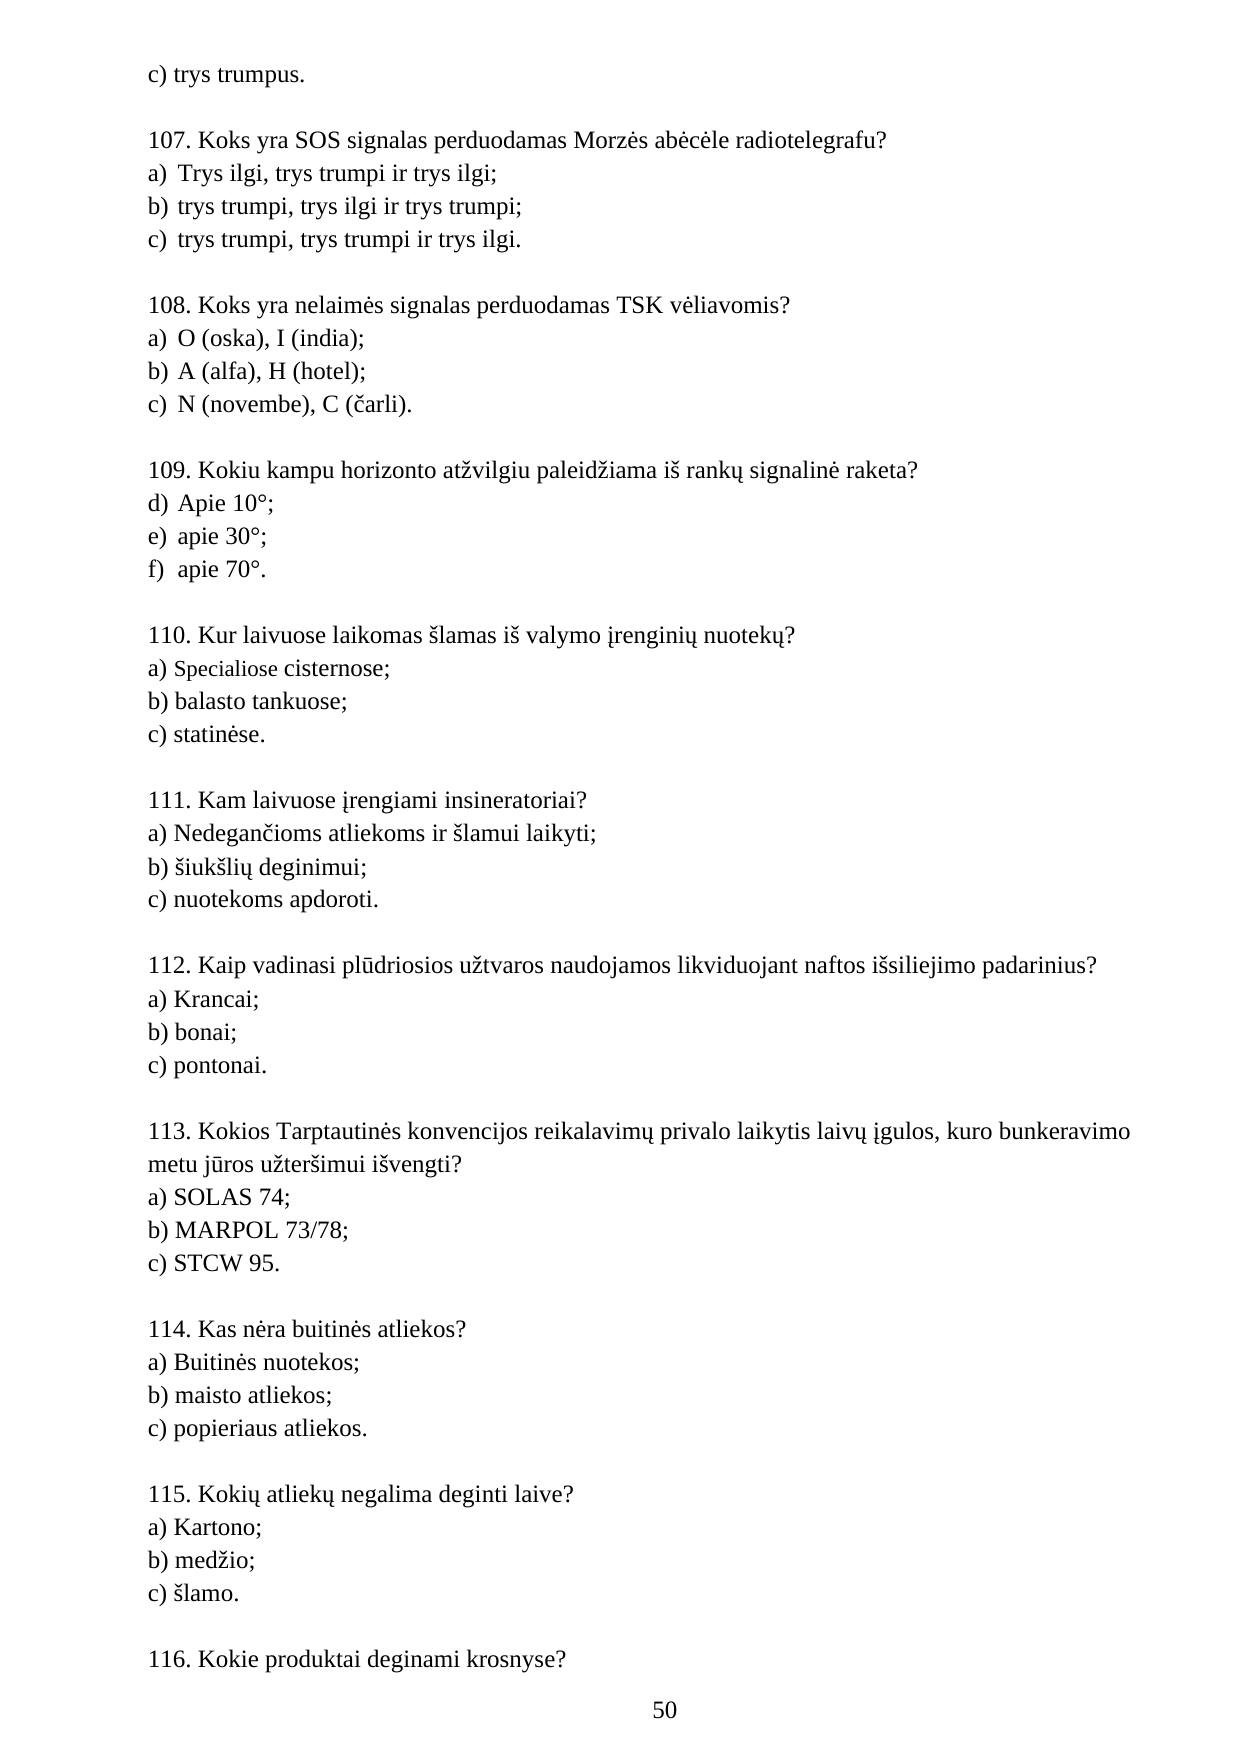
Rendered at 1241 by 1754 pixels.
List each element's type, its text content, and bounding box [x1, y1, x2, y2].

list apie 70°. [148, 554, 1181, 583]
text 108. Koks yra nelaimės signalas perduodamas TSK vėliavomis? [148, 290, 1181, 319]
text 109. Kokiu kampu horizonto atžvilgiu paleidžiama iš rankų signalinė raketa? [148, 455, 1181, 484]
text 115. Kokių atliekų negalima deginti laive? [148, 1479, 1181, 1508]
list O (oska), I (india); [148, 323, 1181, 352]
list A (alfa), H (hotel); [148, 356, 1181, 385]
text 110. Kur laivuose laikomas šlamas iš valymo įrenginių nuotekų? [148, 620, 1181, 649]
text b) MARPOL 73/78; [148, 1215, 1181, 1243]
text c) pontonai. [148, 1050, 1181, 1078]
text a) Krancai; [148, 984, 1181, 1012]
text c) popieriaus atliekos. [148, 1413, 1181, 1442]
list 114. Kas nėra buitinės atliekos? [148, 1314, 1181, 1343]
text a) Kartono; [148, 1512, 1181, 1541]
text 112. Kaip vadinasi plūdriosios užtvaros naudojamos likviduojant naftos išsiliejimo padarinius? [148, 951, 1181, 979]
list Trys ilgi, trys trumpi ir trys ilgi; [148, 158, 1181, 187]
list b) maisto atliekos; [148, 1380, 1181, 1409]
text c) trys trumpus. [148, 59, 1181, 88]
list trys trumpi, trys ilgi ir trys trumpi; [148, 191, 1181, 220]
text 116. Kokie produktai deginami krosnyse? [148, 1644, 1181, 1673]
list Apie 10°; [148, 488, 1181, 517]
text b) medžio; [148, 1545, 1181, 1574]
text a) Nedegančioms atliekoms ir šlamui laikyti; [148, 818, 1181, 847]
text a) Specialiose cisternose; [148, 653, 1181, 682]
text b) balasto tankuose; [148, 686, 1181, 715]
list N (novembe), C (čarli). [148, 389, 1181, 418]
text c) nuotekoms apdoroti. [148, 884, 1181, 913]
text 111. Kam laivuose įrengiami insineratoriai? [148, 786, 1181, 814]
text c) statinėse. [148, 719, 1181, 748]
text a) SOLAS 74; [148, 1182, 1181, 1211]
list trys trumpi, trys trumpi ir trys ilgi. [148, 224, 1181, 253]
text b) šiukšlių deginimui; [148, 852, 1181, 880]
text 113. Kokios Tarptautinės konvencijos reikalavimų privalo laikytis laivų įgulos, kuro bunkeravimo metu jūros užteršimui išvengti? [148, 1116, 1181, 1177]
text b) bonai; [148, 1017, 1181, 1045]
text c) šlamo. [148, 1578, 1181, 1607]
text c) STCW 95. [148, 1248, 1181, 1277]
list a) Buitinės nuotekos; [148, 1347, 1181, 1376]
list apie 30°; [148, 521, 1181, 550]
text 107. Koks yra SOS signalas perduodamas Morzės abėcėle radiotelegrafu? [148, 125, 1181, 154]
